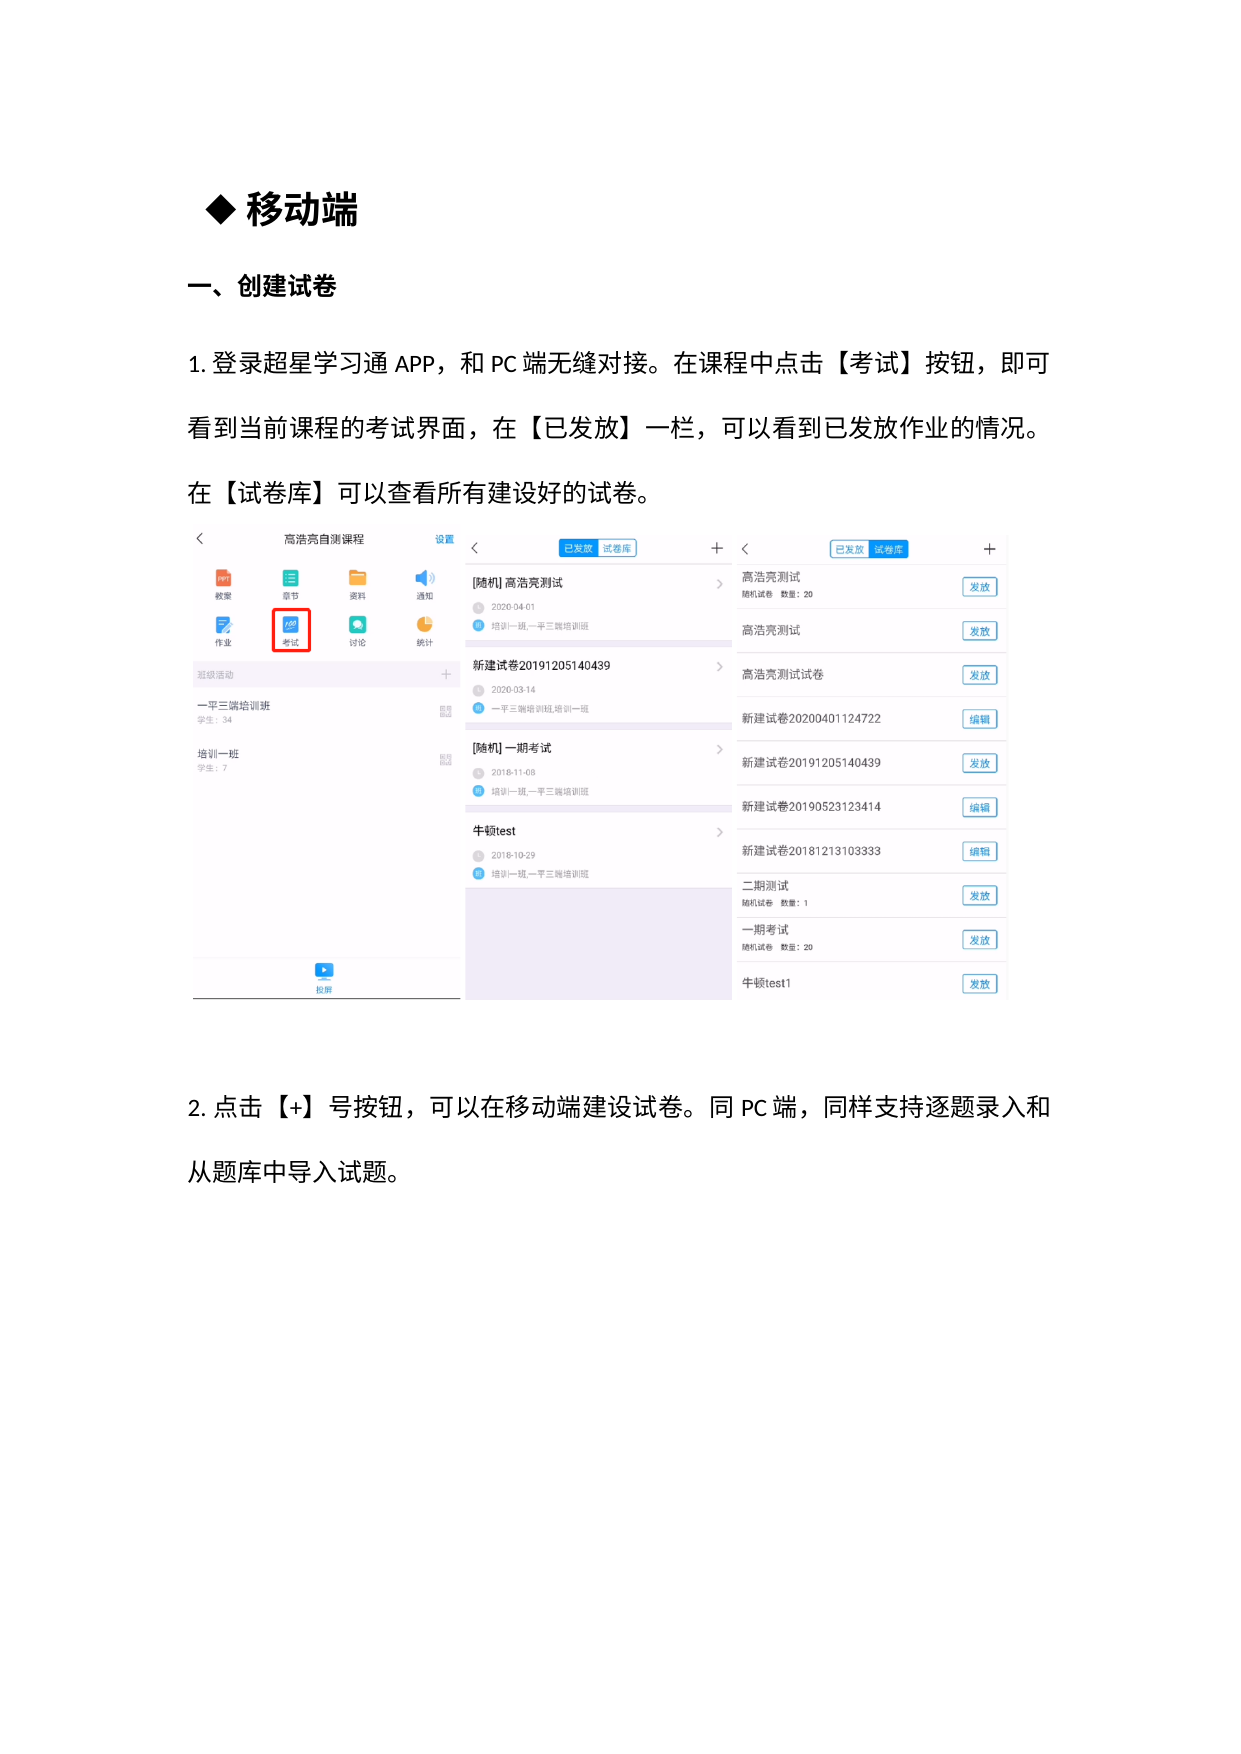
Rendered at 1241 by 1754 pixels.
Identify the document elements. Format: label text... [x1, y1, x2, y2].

picture [193, 524, 461, 1000]
picture [465, 535, 732, 1000]
text 2. 点击【+】号按钮，可以在移动端建设试卷。同PC端，同样支持逐题录入和从题库中导入试题。 [187, 1073, 1053, 1203]
subtitle 移动端 [202, 174, 1053, 239]
subtitle 一、创建试卷 [187, 252, 1053, 317]
picture [736, 535, 1009, 1000]
text 1. 登录超星学习通APP，和PC端无缝对接。在课程中点击【考试】按钮，即可看到当前课程的考试界面，在【已发放】一栏，可以看到已发放作业的情况。在【试卷库】可以查看所有建设好的试卷。 [187, 329, 1053, 524]
